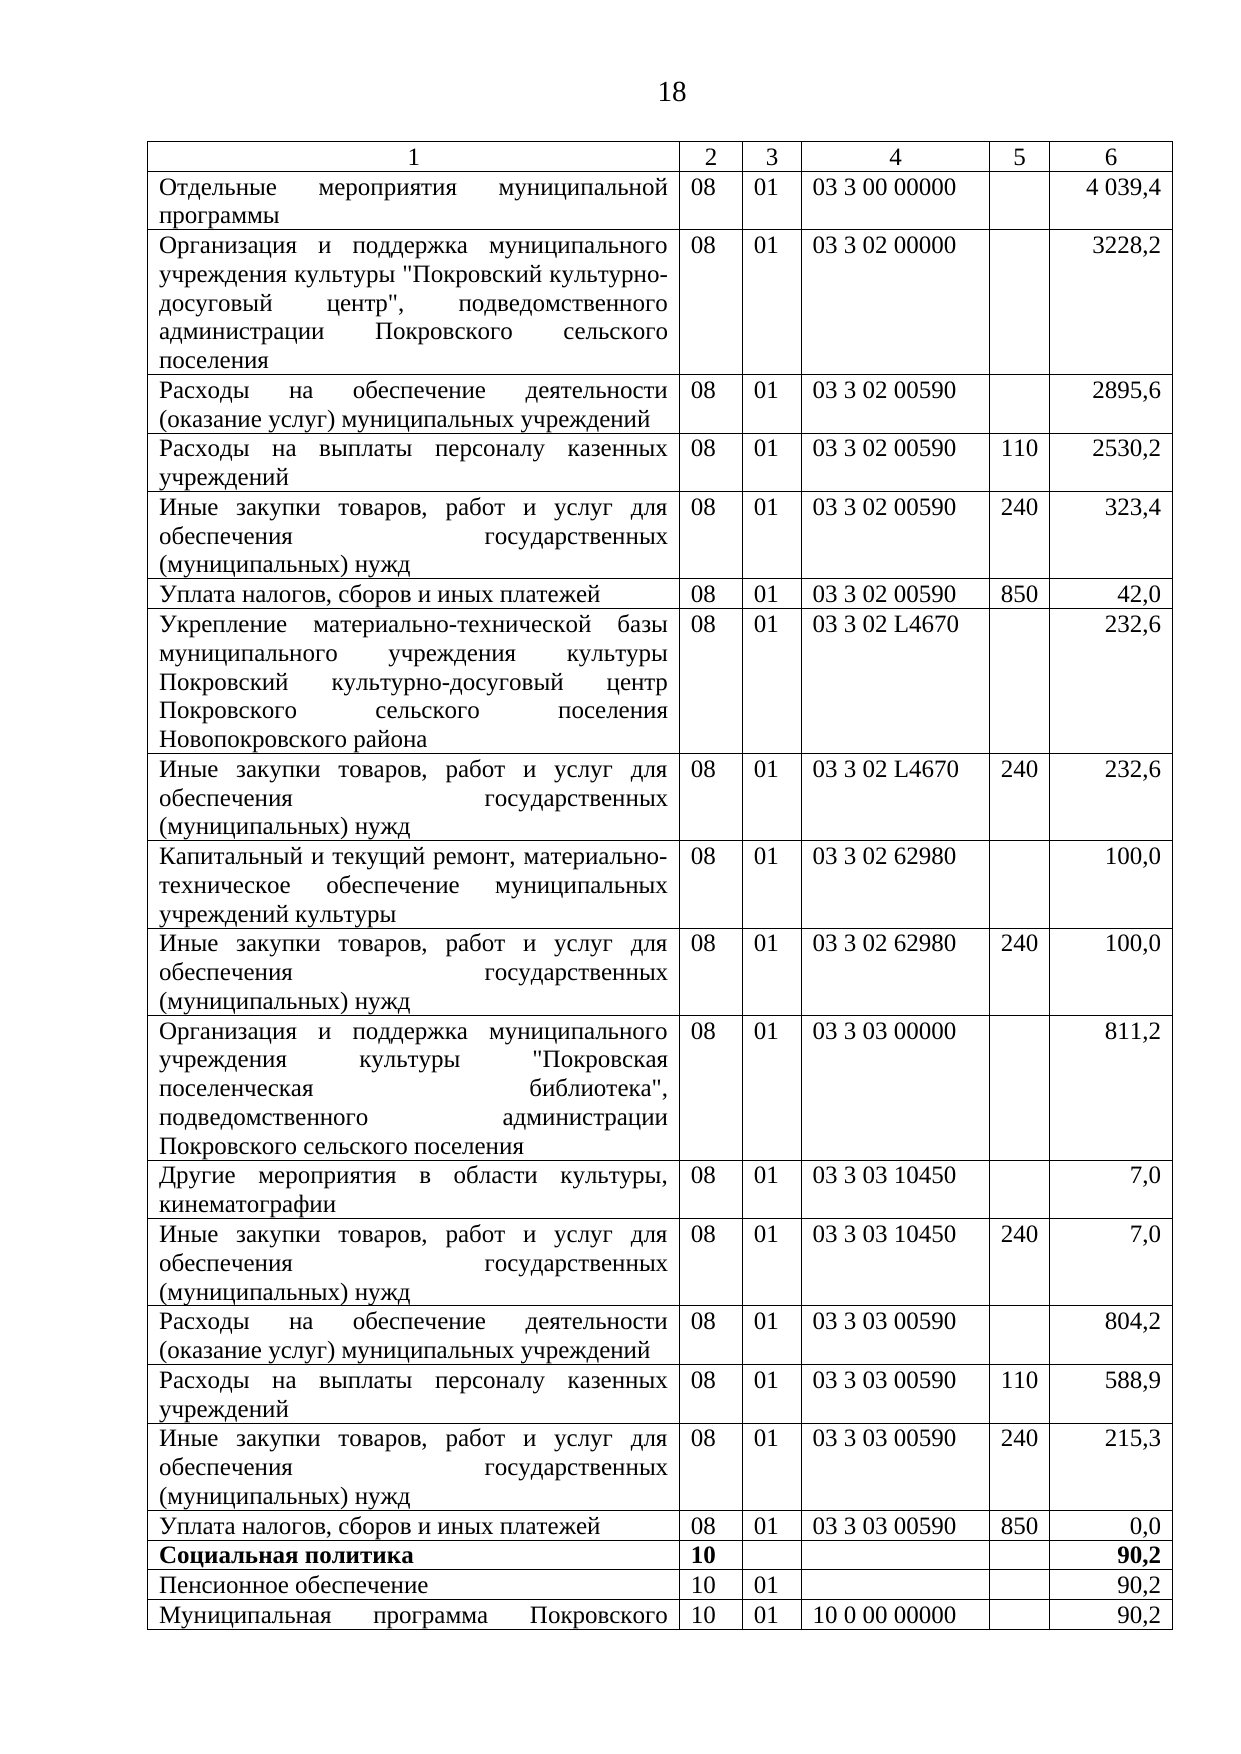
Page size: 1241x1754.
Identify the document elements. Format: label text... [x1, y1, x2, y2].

table_cell 7,0 [1050, 1161, 1172, 1218]
table_cell 08 [680, 1424, 742, 1510]
table_cell 7,0 [1050, 1219, 1172, 1305]
table_cell Уплата налогов, сборов и иных платежей [148, 579, 679, 608]
table_cell 08 [680, 929, 742, 1015]
table_cell 08 [680, 841, 742, 927]
table_cell Организация и поддержка муниципального учреждения культуры "Покровская поселенческая библиотека", подведомственного администрации Покровского сельского поселения [148, 1016, 679, 1159]
table_header 2 [680, 142, 742, 171]
table_cell 01 [743, 434, 801, 491]
table_cell [990, 609, 1049, 753]
table_cell [990, 1016, 1049, 1159]
table_cell 01 [743, 1016, 801, 1159]
table_cell Иные закупки товаров, работ и услуг для обеспечения государственных (муниципальных) нужд [148, 1219, 679, 1305]
table_cell 10 [680, 1600, 742, 1629]
table_cell 03 3 02 00590 [802, 492, 989, 578]
table_cell 03 3 02 00590 [802, 434, 989, 491]
table_header 4 [802, 142, 989, 171]
table_cell 240 [990, 754, 1049, 840]
table_cell [990, 1161, 1049, 1218]
table_cell 90,2 [1050, 1570, 1172, 1599]
table_cell Организация и поддержка муниципального учреждения культуры "Покровский культурно-досуговый центр", подведомственного администрации Покровского сельского поселения [148, 230, 679, 374]
table_cell 240 [990, 492, 1049, 578]
table_cell 03 3 03 00590 [802, 1424, 989, 1510]
table_cell 08 [680, 492, 742, 578]
table_cell Социальная политика [148, 1541, 679, 1569]
table_cell Иные закупки товаров, работ и услуг для обеспечения государственных (муниципальных) нужд [148, 929, 679, 1015]
table_cell 215,3 [1050, 1424, 1172, 1510]
table_header 3 [743, 142, 801, 171]
table_cell 03 3 02 00590 [802, 579, 989, 608]
table_cell [802, 1570, 989, 1599]
table_cell 08 [680, 1511, 742, 1539]
table_cell 850 [990, 1511, 1049, 1539]
table_cell 03 3 03 10450 [802, 1219, 989, 1305]
table_cell 08 [680, 579, 742, 608]
table_cell 90,2 [1050, 1600, 1172, 1629]
table_cell 3228,2 [1050, 230, 1172, 374]
table_cell 240 [990, 1219, 1049, 1305]
table_cell [990, 375, 1049, 432]
table_cell 01 [743, 1219, 801, 1305]
table_cell 110 [990, 1365, 1049, 1422]
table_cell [148, 1600, 679, 1629]
table_cell Расходы на обеспечение деятельности (оказание услуг) муниципальных учреждений [148, 375, 679, 432]
table_cell 811,2 [1050, 1016, 1172, 1159]
table_cell [802, 1541, 989, 1569]
table_cell 01 [743, 1424, 801, 1510]
table_cell 2895,6 [1050, 375, 1172, 432]
table_cell 01 [743, 375, 801, 432]
table_cell [990, 230, 1049, 374]
table_cell 01 [743, 1306, 801, 1364]
table_cell 588,9 [1050, 1365, 1172, 1422]
table_cell 08 [680, 1219, 742, 1305]
table_cell 03 3 02 62980 [802, 929, 989, 1015]
table_cell Расходы на выплаты персоналу казенных учреждений [148, 1365, 679, 1422]
table_cell Уплата налогов, сборов и иных платежей [148, 1511, 679, 1539]
table_cell 90,2 [1050, 1541, 1172, 1569]
table_cell 01 [743, 492, 801, 578]
table_cell 232,6 [1050, 609, 1172, 753]
table_cell Расходы на выплаты персоналу казенных учреждений [148, 434, 679, 491]
table_cell 01 [743, 172, 801, 229]
table_cell 03 3 03 00590 [802, 1306, 989, 1364]
table_cell 0,0 [1050, 1511, 1172, 1539]
table_cell 08 [680, 1306, 742, 1364]
table_cell 03 3 02 L4670 [802, 754, 989, 840]
table_cell [990, 1600, 1049, 1629]
table_cell 03 3 03 00590 [802, 1365, 989, 1422]
table_cell 08 [680, 609, 742, 753]
table_cell 08 [680, 1365, 742, 1422]
table_cell Пенсионное обеспечение [148, 1570, 679, 1599]
table_cell 01 [743, 1570, 801, 1599]
table_cell 01 [743, 1161, 801, 1218]
table_header 5 [990, 142, 1049, 171]
table_cell 42,0 [1050, 579, 1172, 608]
table_cell 01 [743, 929, 801, 1015]
table_cell 03 3 03 00000 [802, 1016, 989, 1159]
table_cell 01 [743, 754, 801, 840]
table_header 6 [1050, 142, 1172, 171]
table_cell 08 [680, 230, 742, 374]
table_cell [990, 1541, 1049, 1569]
table_cell [743, 1541, 801, 1569]
table_cell 08 [680, 172, 742, 229]
table_cell 03 3 00 00000 [802, 172, 989, 229]
table_cell 01 [743, 841, 801, 927]
table_cell 01 [743, 609, 801, 753]
table_cell 323,4 [1050, 492, 1172, 578]
table_cell 850 [990, 579, 1049, 608]
table_cell Расходы на обеспечение деятельности (оказание услуг) муниципальных учреждений [148, 1306, 679, 1364]
table_cell 01 [743, 230, 801, 374]
table_cell 08 [680, 434, 742, 491]
table_cell [990, 172, 1049, 229]
table_cell Укрепление материально-технической базы муниципального учреждения культуры Покровский культурно-досуговый центр Покровского сельского поселения Новопокровского района [148, 609, 679, 753]
table_cell 03 3 02 62980 [802, 841, 989, 927]
table_cell Другие мероприятия в области культуры, кинематографии [148, 1161, 679, 1218]
table_cell [990, 1306, 1049, 1364]
table_cell 10 [680, 1541, 742, 1569]
table_cell 804,2 [1050, 1306, 1172, 1364]
table_cell 01 [743, 579, 801, 608]
table_cell 01 [743, 1511, 801, 1539]
table_cell 240 [990, 929, 1049, 1015]
table_cell 08 [680, 754, 742, 840]
table_cell 03 3 02 00590 [802, 375, 989, 432]
table_cell 08 [680, 1161, 742, 1218]
table_cell Иные закупки товаров, работ и услуг для обеспечения государственных (муниципальных) нужд [148, 1424, 679, 1510]
table_cell 03 3 02 00000 [802, 230, 989, 374]
table_cell [990, 841, 1049, 927]
table_cell Отдельные мероприятия муниципальной программы [148, 172, 679, 229]
table_cell 240 [990, 1424, 1049, 1510]
table_cell 10 0 00 00000 [802, 1600, 989, 1629]
table_cell 100,0 [1050, 841, 1172, 927]
table_cell 03 3 03 00590 [802, 1511, 989, 1539]
table_cell 2530,2 [1050, 434, 1172, 491]
table_cell 03 3 03 10450 [802, 1161, 989, 1218]
table_cell 100,0 [1050, 929, 1172, 1015]
table_cell 01 [743, 1365, 801, 1422]
table_cell 110 [990, 434, 1049, 491]
table_cell 08 [680, 1016, 742, 1159]
table_cell 4 039,4 [1050, 172, 1172, 229]
table_cell Капитальный и текущий ремонт, материально-техническое обеспечение муниципальных учреждений культуры [148, 841, 679, 927]
table_cell 10 [680, 1570, 742, 1599]
table_cell 01 [743, 1600, 801, 1629]
table_cell Иные закупки товаров, работ и услуг для обеспечения государственных (муниципальных) нужд [148, 492, 679, 578]
table_cell 03 3 02 L4670 [802, 609, 989, 753]
table_cell 232,6 [1050, 754, 1172, 840]
table_cell Иные закупки товаров, работ и услуг для обеспечения государственных (муниципальных) нужд [148, 754, 679, 840]
table_cell [990, 1570, 1049, 1599]
table_header 1 [148, 142, 679, 171]
table_cell 08 [680, 375, 742, 432]
